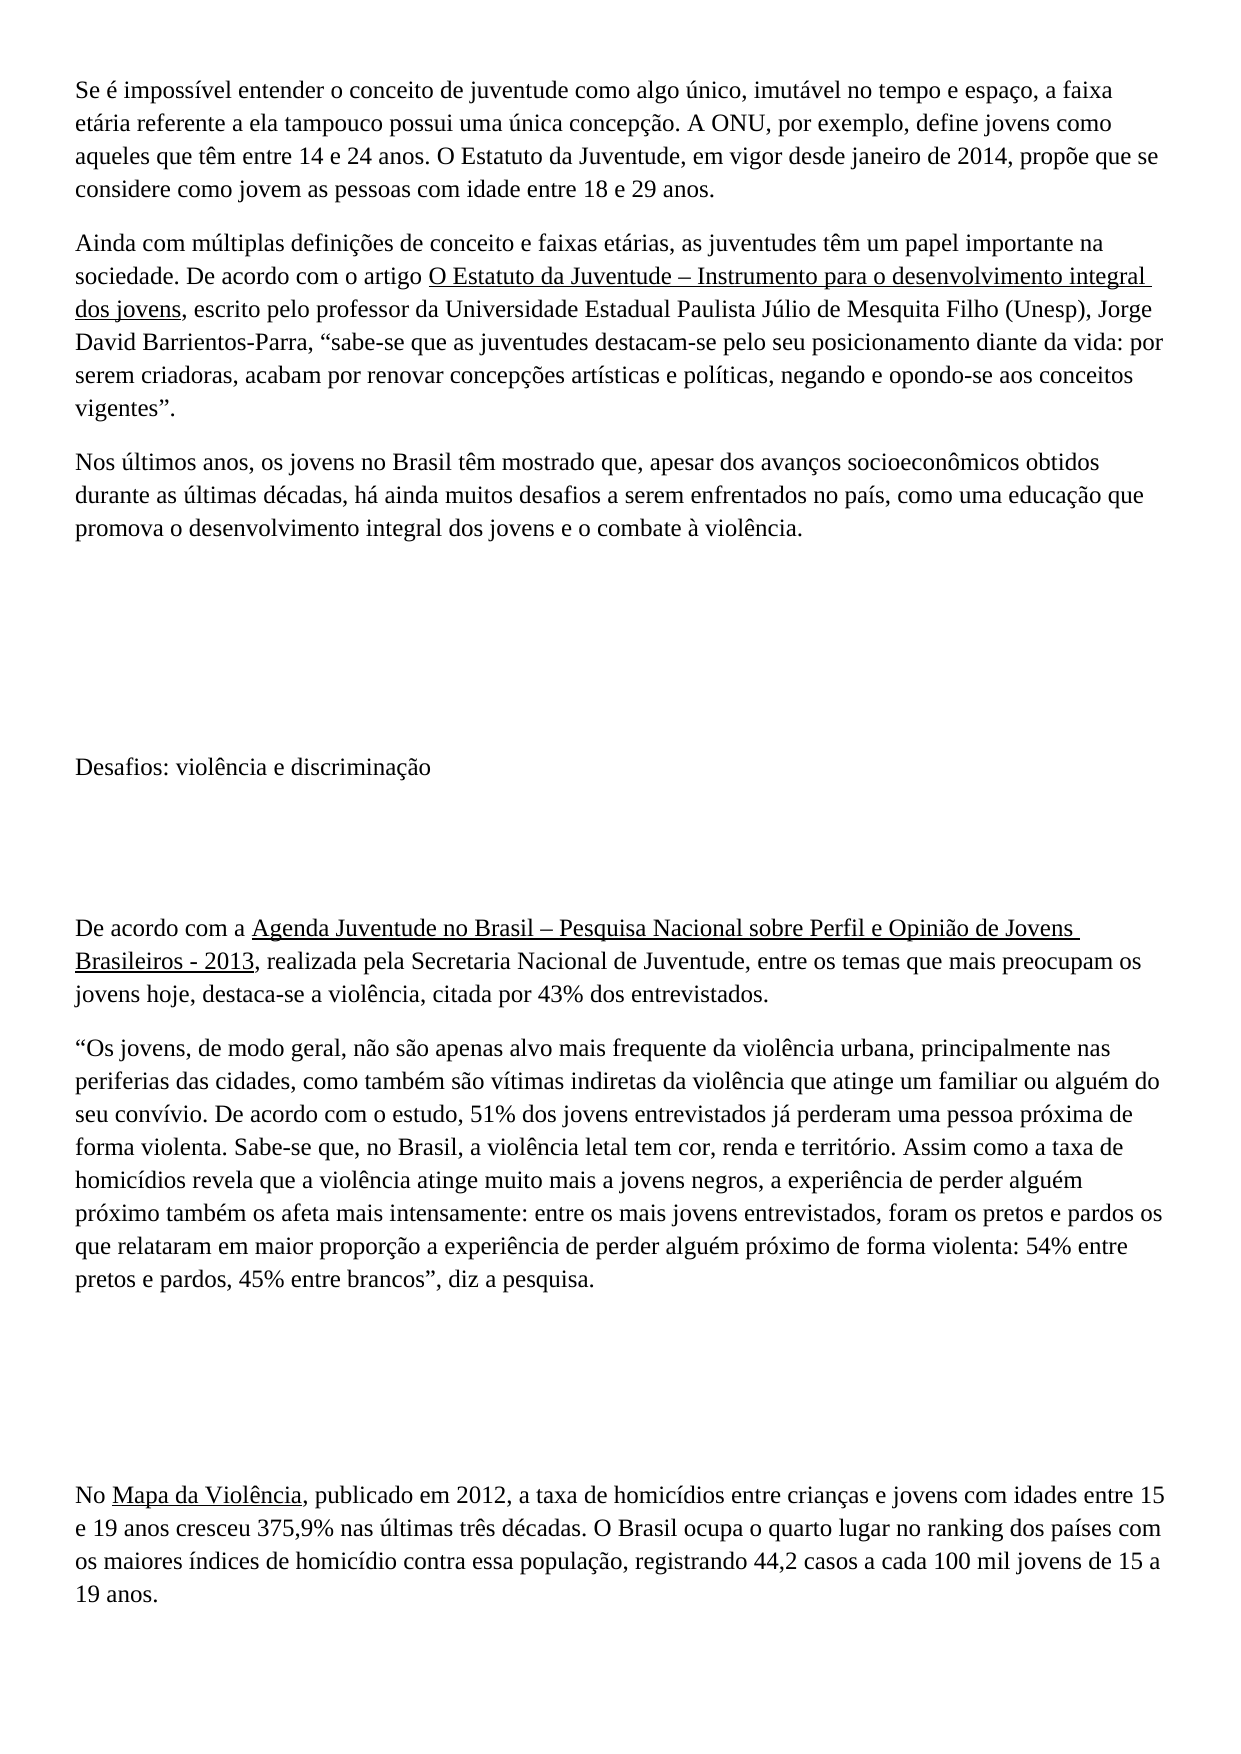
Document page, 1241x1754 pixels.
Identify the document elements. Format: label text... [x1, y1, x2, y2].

text Ainda com múltiplas definições de conceito e faixas etárias, as juventudes têm um papel importante na sociedade. De acordo com o artigo O Estatuto da Juventude – Instrumento para o desenvolvimento integral dos jovens, escrito pelo professor da Universidade Estadual Paulista Júlio de Mesquita Filho (Unesp), Jorge David Barrientos-Parra, “sabe-se que as juventudes destacam-se pelo seu posicionamento diante da vida: por serem criadoras, acabam por renovar concepções artísticas e políticas, negando e opondo-se aos conceitos vigentes”. [75, 228, 1165, 422]
text Nos últimos anos, os jovens no Brasil têm mostrado que, apesar dos avanços socioeconômicos obtidos durante as últimas décadas, há ainda muitos desafios a serem enfrentados no país, como uma educação que promova o desenvolvimento integral dos jovens e o combate à violência. [75, 447, 1165, 542]
text “Os jovens, de modo geral, não são apenas alvo mais frequente da violência urbana, principalmente nas periferias das cidades, como também são vítimas indiretas da violência que atinge um familiar ou alguém do seu convívio. De acordo com o estudo, 51% dos jovens entrevistados já perderam uma pessoa próxima de forma violenta. Sabe-se que, no Brasil, a violência letal tem cor, renda e território. Assim como a taxa de homicídios revela que a violência atinge muito mais a jovens negros, a experiência de perder alguém próximo também os afeta mais intensamente: entre os mais jovens entrevistados, foram os pretos e pardos os que relataram em maior proporção a experiência de perder alguém próximo de forma violenta: 54% entre pretos e pardos, 45% entre brancos”, diz a pesquisa. [75, 1033, 1165, 1293]
text No Mapa da Violência, publicado em 2012, a taxa de homicídios entre crianças e jovens com idades entre 15 e 19 anos cresceu 375,9% nas últimas três décadas. O Brasil ocupa o quarto lugar no ranking dos países com os maiores índices de homicídio contra essa população, registrando 44,2 casos a cada 100 mil jovens de 15 a 19 anos. [75, 1480, 1165, 1608]
text De acordo com a Agenda Juventude no Brasil – Pesquisa Nacional sobre Perfil e Opinião de Jovens Brasileiros - 2013, realizada pela Secretaria Nacional de Juventude, entre os temas que mais preocupam os jovens hoje, destaca-se a violência, citada por 43% dos entrevistados. [75, 913, 1165, 1008]
text Se é impossível entender o conceito de juventude como algo único, imutável no tempo e espaço, a faixa etária referente a ela tampouco possui uma única concepção. A ONU, por exemplo, define jovens como aqueles que têm entre 14 e 24 anos. O Estatuto da Juventude, em vigor desde janeiro de 2014, propõe que se considere como jovem as pessoas com idade entre 18 e 29 anos. [75, 75, 1165, 203]
text Desafios: violência e discriminação [75, 752, 1165, 781]
